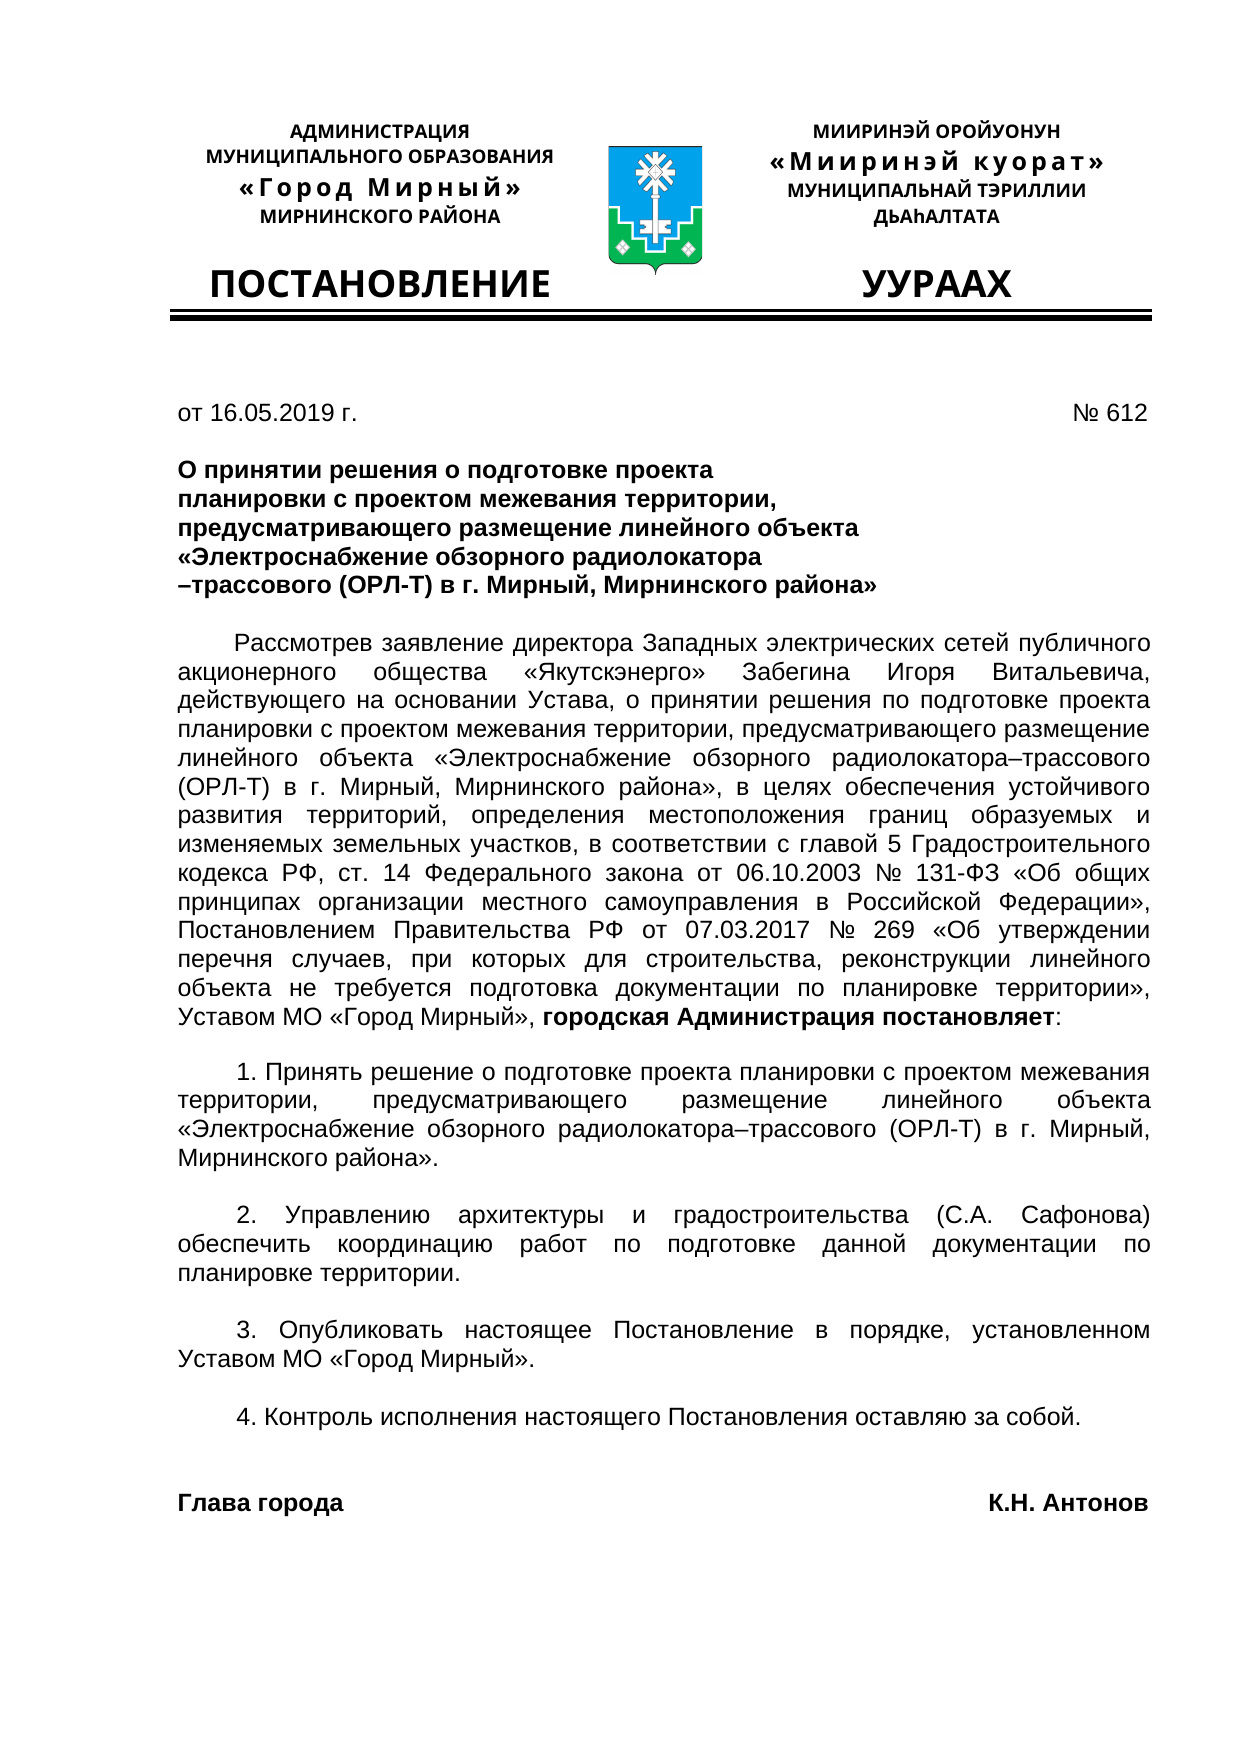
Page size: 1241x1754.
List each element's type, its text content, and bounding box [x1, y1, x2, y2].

picture [636, 152, 675, 243]
text 2. Управлению архитектуры и градостроительства (С.А. Сафонова) обеспечить координацию работ по подготовке данной документации по планировке территории. [177, 1201, 1152, 1287]
text предусматривающего размещение линейного объекта [177, 513, 1152, 542]
text 1. Принять решение о подготовке проекта планировки с проектом межевания территории, предусматривающего размещение линейного объекта «Электроснабжение обзорного радиолокатора–трассового (ОРЛ-Т) в г. Мирный, Мирнинского района». [177, 1057, 1152, 1172]
text от 16.05.2019 г. № 612 [177, 398, 1152, 427]
table_header МИИРИНЭЙ ОРОЙУОНУН «Мииринэй куорат» МУНИЦИПАЛЬНАЙ ТЭРИЛЛИИ ДЬАhАЛТАТА УУРААХ [721, 118, 1152, 308]
text О принятии решения о подготовке проекта [177, 455, 1152, 484]
text 3. Опубликовать настоящее Постановление в порядке, установленном Уставом МО «Город Мирный». [177, 1316, 1152, 1373]
text Рассмотрев заявление директора Западных электрических сетей публичного акционерного общества «Якутскэнерго» Забегина Игоря Витальевича, действующего на основании Устава, о принятии решения по подготовке проекта планировки с проектом межевания территории, предусматривающего размещение линейного объекта «Электроснабжение обзорного радиолокатора–трассового (ОРЛ-Т) в г. Мирный, Мирнинского района», в целях обеспечения устойчивого развития территорий, определения местоположения границ образуемых и изменяемых земельных участков, в соответствии с главой 5 Градостроительного кодекса РФ, ст. 14 Федерального закона от 06.10.2003 № 131-ФЗ «Об общих принципах организации местного самоуправления в Российской Федерации», Постановлением Правительства РФ от 07.03.2017 № 269 «Об утверждении перечня случаев, при которых для строительства, реконструкции линейного объекта не требуется подготовка документации по планировке территории», Уставом МО «Город Мирный», городская Администрация постановляет: [177, 628, 1152, 1030]
text Глава города К.Н. Антонов [177, 1488, 1152, 1517]
picture [608, 207, 703, 275]
text 4. Контроль исполнения настоящего Постановления оставляю за собой. [177, 1402, 1152, 1431]
table_header [590, 118, 721, 308]
text «Электроснабжение обзорного радиолокатора [177, 542, 1152, 570]
text –трассового (ОРЛ-Т) в г. Мирный, Мирнинского района» [177, 570, 1152, 599]
text планировки с проектом межевания территории, [177, 484, 1152, 513]
table_header АДМИНИСТРАЦИЯ МУНИЦИПАЛЬНОГО ОБРАЗОВАНИЯ «Город Мирный» МИРНИНСКОГО РАЙОНА ПОСТАНОВЛЕНИЕ [170, 118, 590, 308]
